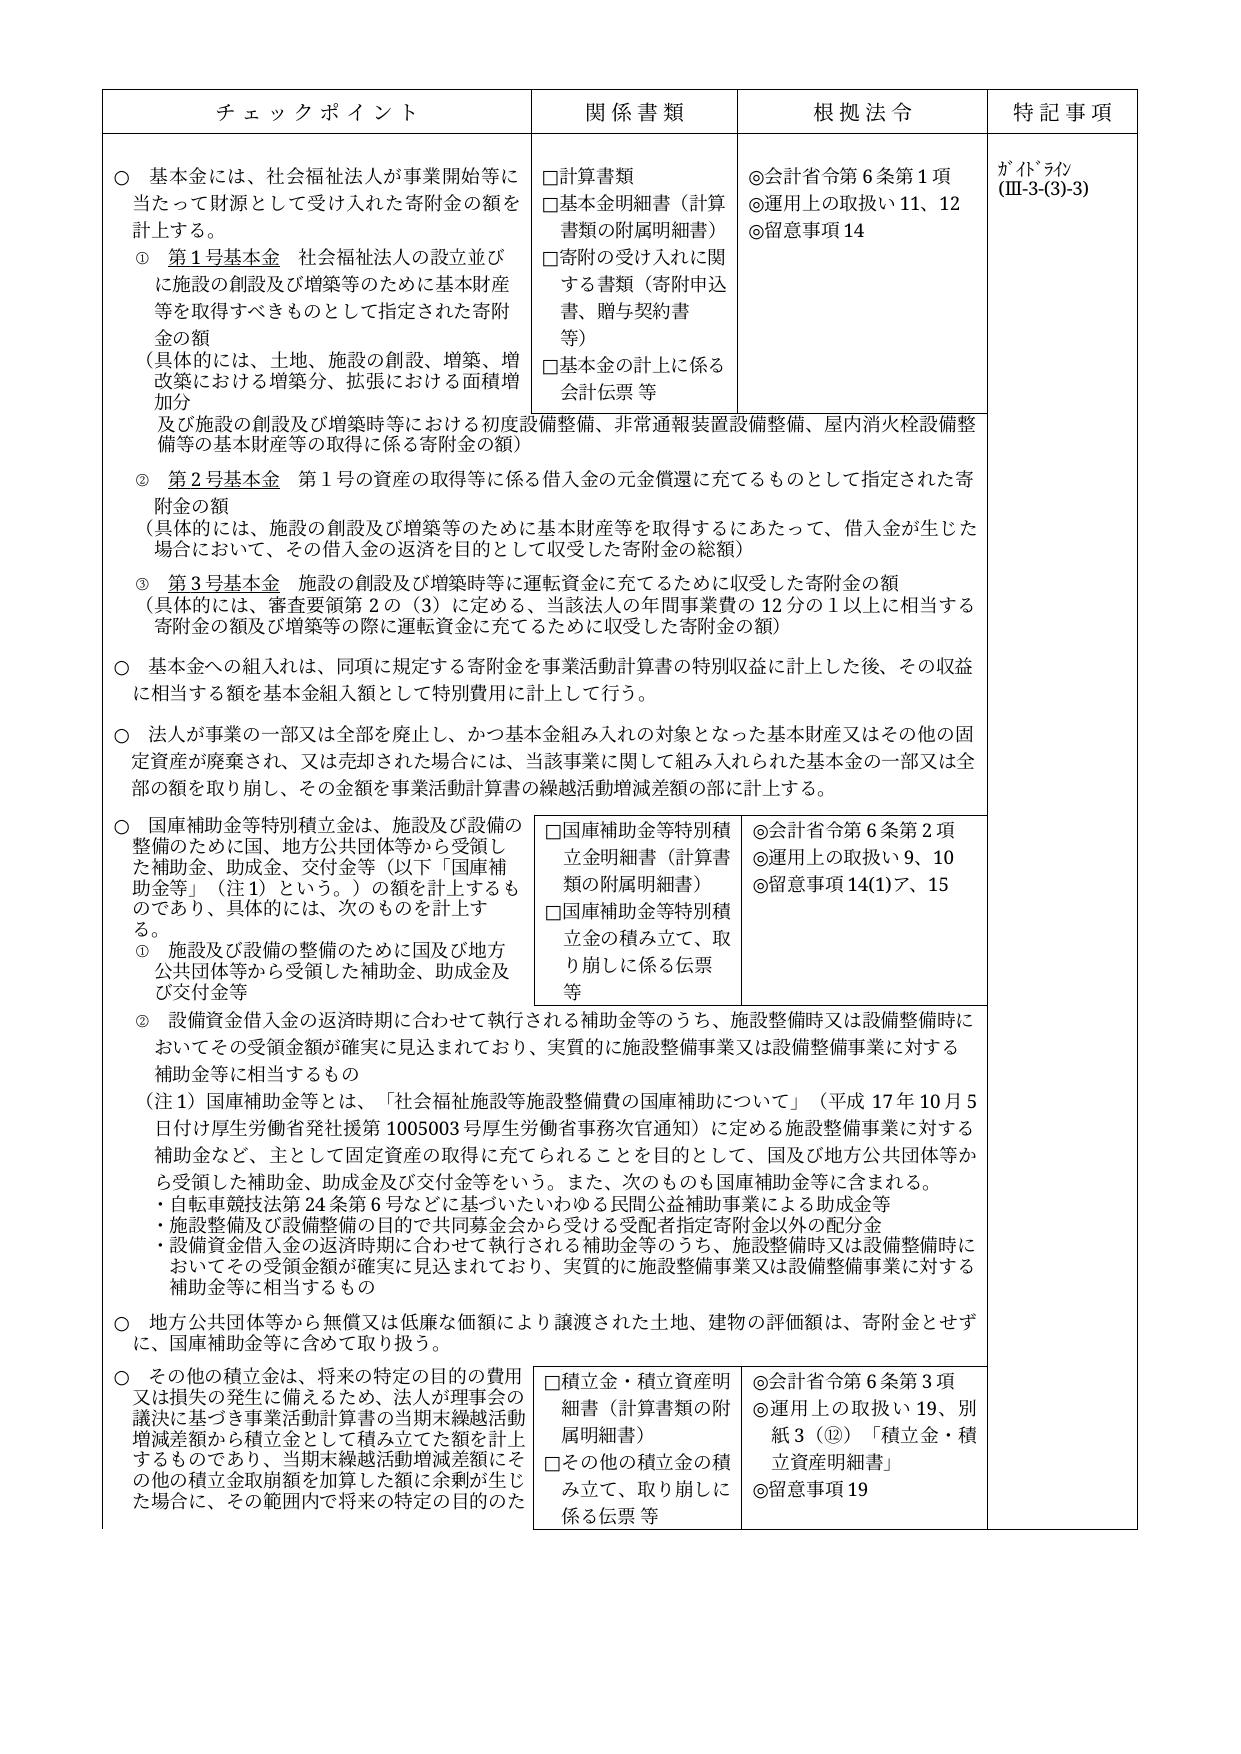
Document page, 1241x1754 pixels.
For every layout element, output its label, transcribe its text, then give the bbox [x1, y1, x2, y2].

table_cell □国庫補助金等特別積立金明細書（計算書類の附属明細書） □国庫補助金等特別積立金の積み立て、取り崩しに係る伝票 等 [535, 816, 741, 1004]
table_header 特 記 事 項 [988, 90, 1137, 132]
table_cell ｶﾞｲﾄﾞﾗｲﾝ (Ⅲ-3-(3)-3) [988, 134, 1137, 1529]
table_cell 及び施設の創設及び増築時等における初度設備整備、非常通報装置設備整備、屋内消火栓設備整備等の基本財産等の取得に係る寄附金の額） ② 第2号基本金 第１号の資産の取得等に係る借入金の元金償還に充てるものとして指定された寄附金の額 （具体的には、施設の創設及び増築等のために基本財産等を取得するにあたって、借入金が生じた場合において、その借入金の返済を目的として収受した寄附金の総額） ③ 第3号基本金 施設の創設及び増築時等に運転資金に充てるために収受した寄附金の額 （具体的には、審査要領第2の（3）に定める、当該法人の年間事業費の12分の１以上に相当する寄附金の額及び増築等の際に運転資金に充てるために収受した寄附金の額） ○ 基本金への組入れは、同項に規定する寄附金を事業活動計算書の特別収益に計上した後、その収益に相当する額を基本金組入額として特別費用に計上して行う。 ○ 法人が事業の一部又は全部を廃止し、かつ基本金組み入れの対象となった基本財産又はその他の固定資産が廃棄され、又は売却された場合には、当該事業に関して組み入れられた基本金の一部又は全部の額を取り崩し、その金額を事業活動計算書の繰越活動増減差額の部に計上する。 [103, 413, 987, 815]
table_cell □積立金・積立資産明細書（計算書類の附属明細書） □その他の積立金の積み立て、取り崩しに係る伝票 等 [534, 1367, 741, 1529]
table_header チ ェ ッ ク ポ イ ン ト [103, 90, 531, 132]
table_header 根 拠 法 令 [738, 90, 987, 132]
table_cell ○ 基本金には、社会福祉法人が事業開始等に当たって財源として受け入れた寄附金の額を計上する。 ① 第1号基本金 社会福祉法人の設立並びに施設の創設及び増築等のために基本財産等を取得すべきものとして指定された寄附金の額 （具体的には、土地、施設の創設、増築、増改築における増築分、拡張における面積増加分 [103, 134, 531, 413]
table_cell □計算書類 □基本金明細書（計算書類の附属明細書） □寄附の受け入れに関する書類（寄附申込書、贈与契約書 等） □基本金の計上に係る会計伝票 等 [532, 134, 737, 413]
table_cell ② 設備資金借入金の返済時期に合わせて執行される補助金等のうち、施設整備時又は設備整備時においてその受領金額が確実に見込まれており、実質的に施設整備事業又は設備整備事業に対する補助金等に相当するもの （注1）国庫補助金等とは、「社会福祉施設等施設整備費の国庫補助について」（平成17年10月5日付け厚生労働省発社援第1005003号厚生労働省事務次官通知）に定める施設整備事業に対する補助金など、主として固定資産の取得に充てられることを目的として、国及び地方公共団体等から受領した補助金、助成金及び交付金等をいう。また、次のものも国庫補助金等に含まれる。 ・自転車競技法第24条第6号などに基づいたいわゆる民間公益補助事業による助成金等 ・施設整備及び設備整備の目的で共同募金会から受ける受配者指定寄附金以外の配分金 ・設備資金借入金の返済時期に合わせて執行される補助金等のうち、施設整備時又は設備整備時においてその受領金額が確実に見込まれており、実質的に施設整備事業又は設備整備事業に対する補助金等に相当するもの ○ 地方公共団体等から無償又は低廉な価額により譲渡された土地、建物の評価額は、寄附金とせずに、国庫補助金等に含めて取り扱う。 [103, 1005, 987, 1366]
table_cell ◎会計省令第6条第3項 ◎運用上の取扱い19、別紙3（⑫）「積立金・積立資産明細書」 ◎留意事項19 [742, 1367, 987, 1529]
table_cell ○ その他の積立金は、将来の特定の目的の費用又は損失の発生に備えるため、法人が理事会の議決に基づき事業活動計算書の当期末繰越活動増減差額から積立金として積み立てた額を計上するものであり、当期末繰越活動増減差額にその他の積立金取崩額を加算した額に余剰が生じた場合に、その範囲内で将来の特定の目的のた [103, 1366, 533, 1529]
table_cell ◎会計省令第6条第1項 ◎運用上の取扱い11、12 ◎留意事項14 [738, 134, 987, 413]
table_cell ○ 国庫補助金等特別積立金は、施設及び設備の整備のために国、地方公共団体等から受領した補助金、助成金、交付金等（以下「国庫補助金等」（注1）という。）の額を計上するものであり、具体的には、次のものを計上する。 ① 施設及び設備の整備のために国及び地方公共団体等から受領した補助金、助成金及び交付金等 [103, 815, 534, 1004]
table_cell ◎会計省令第6条第2項 ◎運用上の取扱い9、10 ◎留意事項14(1)ア、15 [742, 816, 987, 1004]
table_header 関 係 書 類 [532, 90, 737, 132]
